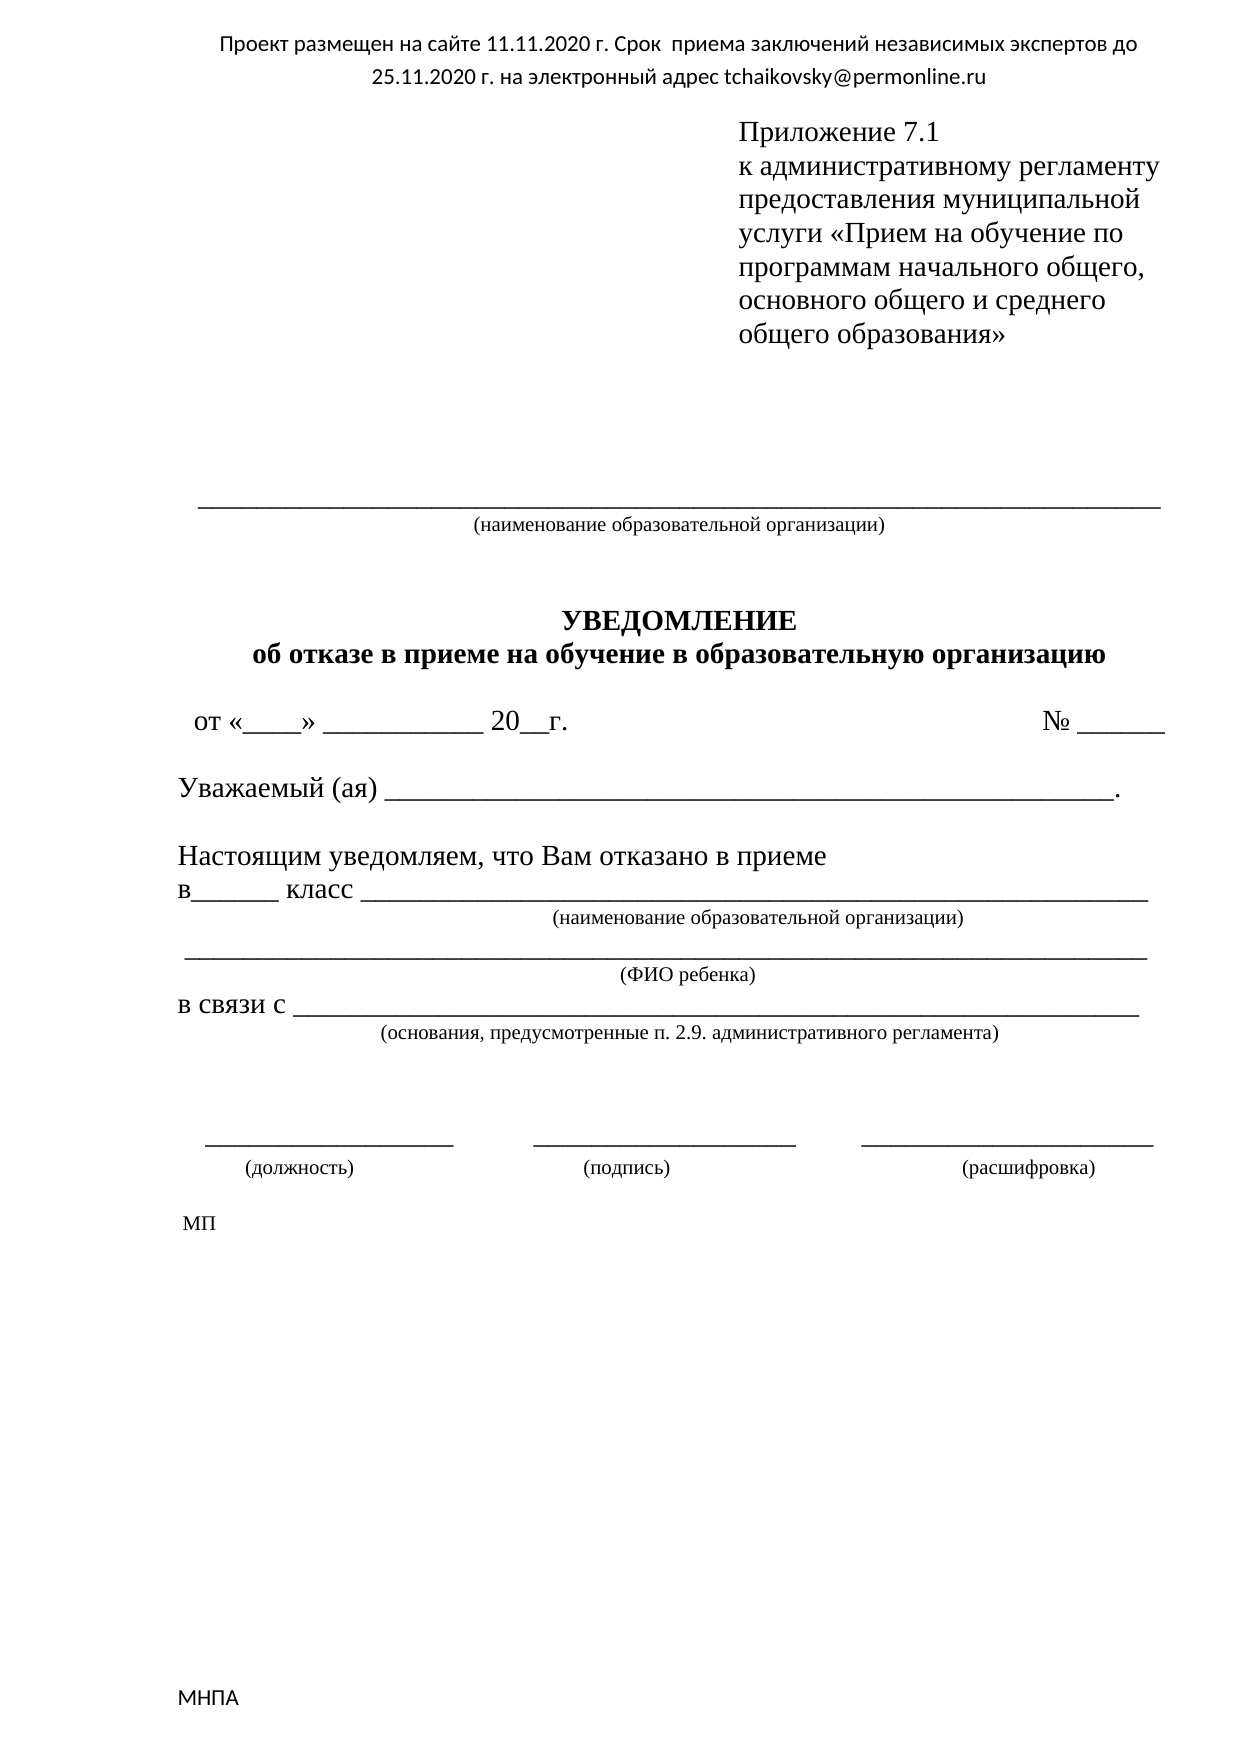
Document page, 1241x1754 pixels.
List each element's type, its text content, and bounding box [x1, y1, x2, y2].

list __________________________________________________________________ [177, 929, 1181, 962]
list __________________________________________________________________ [177, 478, 1181, 512]
text МП [177, 1211, 1181, 1235]
list от «____» ___________ 20__г. № ______ [177, 703, 1181, 737]
list в______ класс ______________________________________________________ [177, 871, 1181, 905]
list (ФИО ребенка) [177, 962, 1181, 986]
list (наименование образовательной организации) [177, 905, 1181, 929]
list Уважаемый (ая) __________________________________________________. [177, 771, 1181, 804]
list Настоящим уведомляем, что Вам отказано в приеме [177, 838, 1181, 871]
text к административному регламенту предоставления муниципальной услуги «Прием на обучение по программам начального общего, основного общего и среднего общего образования» [738, 148, 1181, 349]
list об отказе в приеме на обучение в образовательную организацию [177, 636, 1181, 670]
text _________________ __________________ ____________________ [177, 1116, 1181, 1149]
list (основания, предусмотренные п. 2.9. административного регламента) [177, 1020, 1181, 1044]
text (должность) (подпись) (расшифровка) [177, 1154, 1181, 1179]
list (наименование образовательной организации) [177, 512, 1181, 536]
text Приложение 7.1 [177, 114, 1181, 148]
list УВЕДОМЛЕНИЕ [177, 603, 1181, 636]
list в связи с __________________________________________________________ [177, 986, 1181, 1020]
